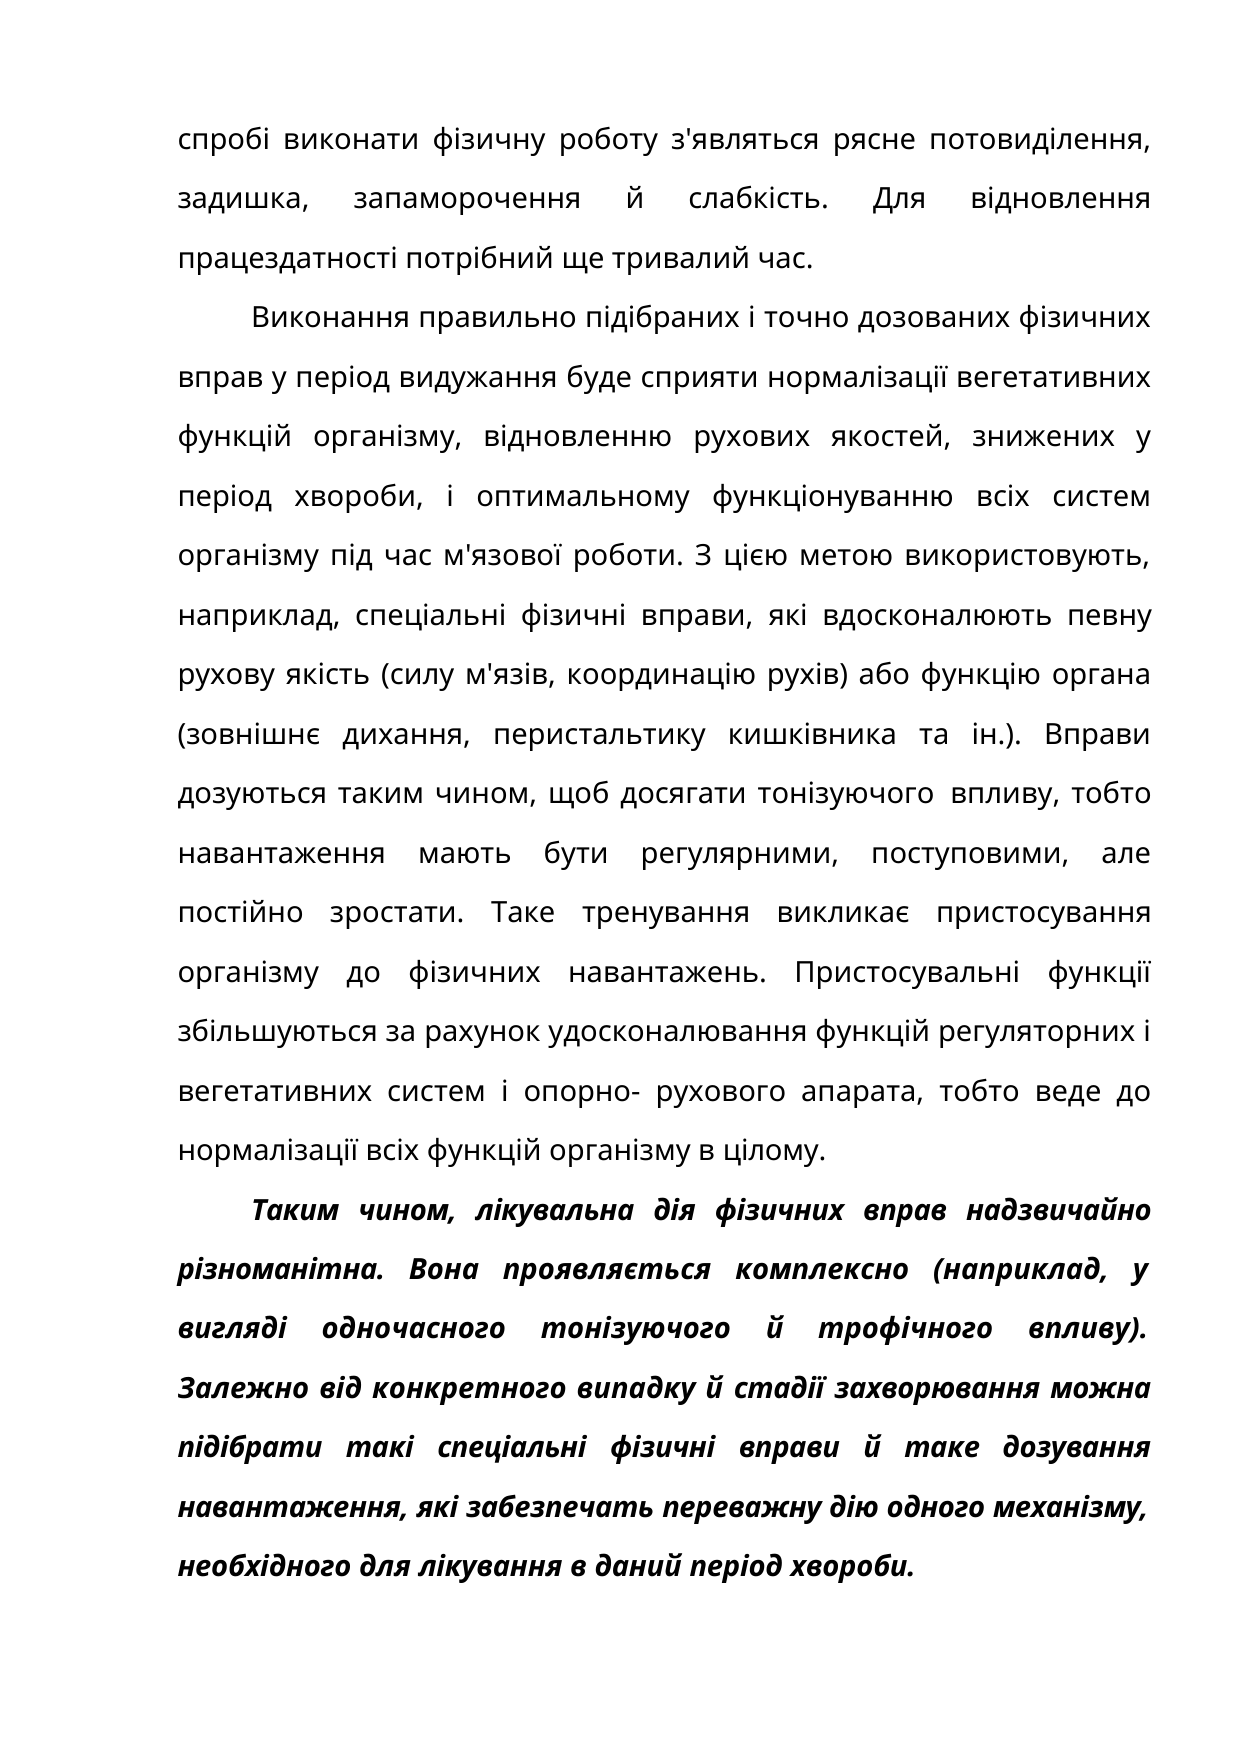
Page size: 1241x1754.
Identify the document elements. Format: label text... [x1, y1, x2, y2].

text Виконання правильно підібраних і точно дозованих фізичних вправ у період видужання буде сприяти нормалізації вегетативних функцій організму, відновленню рухових якостей, знижених у період хвороби, і оптимальному функціонуванню всіх систем організму під час м'язової роботи. З цією метою використовують, наприклад, спеціальні фізичні вправи, які вдосконалюють певну рухову якість (силу м'язів, координацію рухів) або функцію органа (зовнішнє дихання, перистальтику кишківника та ін.). Вправи дозуються таким чином, щоб досягати тонізуючого впливу, тобто навантаження мають бути регулярними, поступовими, але постійно зростати. Таке тренування викликає пристосування організму до фізичних навантажень. Пристосувальні функції збільшуються за рахунок удосконалювання функцій регуляторних і вегетативних систем і опорно- рухового апарата, тобто веде до нормалізації всіх функцій організму в цілому. [177, 297, 1152, 1169]
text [177, 118, 1152, 277]
text Таким чином, лікувальна дія фізичних вправ надзвичайно різноманітна. Вона проявляється комплексно (наприклад, у вигляді одночасного тонізуючого й трофічного впливу). Залежно від конкретного випадку й стадії захворювання можна підібрати такі спеціальні фізичні вправи й таке дозування навантаження, які забезпечать переважну дію одного механізму, необхідного для лікування в даний період хвороби. [177, 1189, 1152, 1585]
